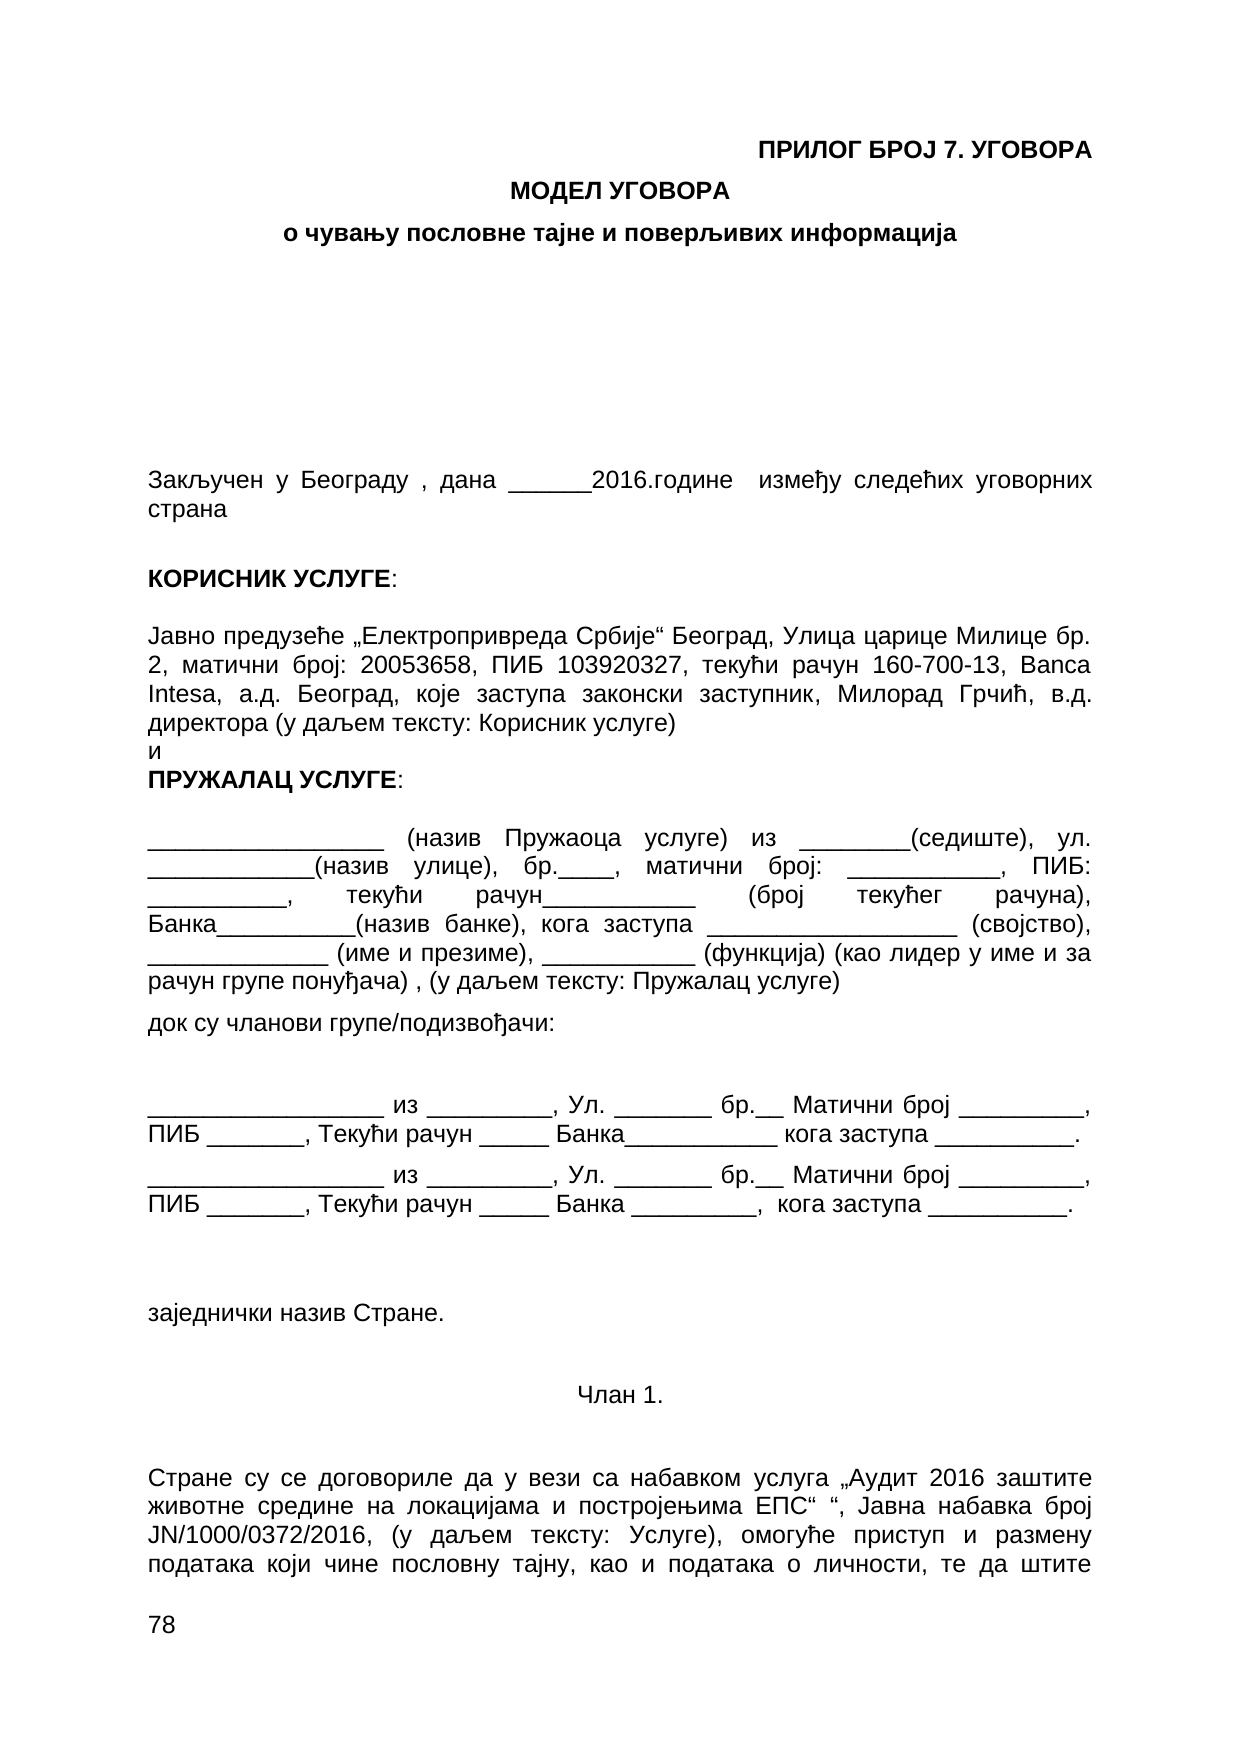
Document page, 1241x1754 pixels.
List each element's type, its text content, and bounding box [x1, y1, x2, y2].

text Јавно предузеће „Електропривреда Србије“ Београд, Улица царице Милице бр. 2, матични број: 20053658, ПИБ 103920327, текући рачун 160-700-13, Banca Intesа, а.д. Београд, које заступа законски заступник, Милорад Грчић, в.д. директора (у даљем тексту: Корисник услуге) [148, 621, 1093, 736]
text и [148, 736, 1093, 765]
text _________________ из _________, Ул. _______ бр.__ Матични број _________, ПИБ _______, Текући рачун _____ Банка _________, кога заступа __________. [148, 1160, 1093, 1217]
text Члан 1. [148, 1380, 1093, 1409]
text заједнички назив Стране. [148, 1298, 1093, 1326]
text _________________ (назив Пружаоца услуге) из ________(седиште), ул. ____________(назив улице), бр.____, матични број: ___________, ПИБ: __________, текући рачун___________ (број текућег рачуна), Банка__________(назив банке), кога заступа __________________ (својство), _____________ (име и презиме), ___________ (функција) (као лидер у име и за рачун групе понуђача) , (у даљем тексту: Пружалац услуге) [148, 822, 1093, 995]
text КОРИСНИК УСЛУГЕ: [148, 564, 1093, 592]
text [148, 1463, 1093, 1578]
text МОДЕЛ УГОВОРА [148, 176, 1093, 205]
text Закључен у Београду , дана ______2016.године између следећих уговорних страна [148, 465, 1093, 522]
text _________________ из _________, Ул. _______ бр.__ Матични број _________, ПИБ _______, Текући рачун _____ Банка___________ кога заступа __________. [148, 1090, 1093, 1147]
text ПРУЖАЛАЦ УСЛУГЕ: [148, 765, 1093, 794]
text ПРИЛОГ БРОЈ 7. УГОВОРА [148, 135, 1093, 164]
text док су чланови групе/подизвођачи: [148, 1007, 1093, 1036]
text о чувању пословне тајне и поверљивих информација [148, 217, 1093, 246]
